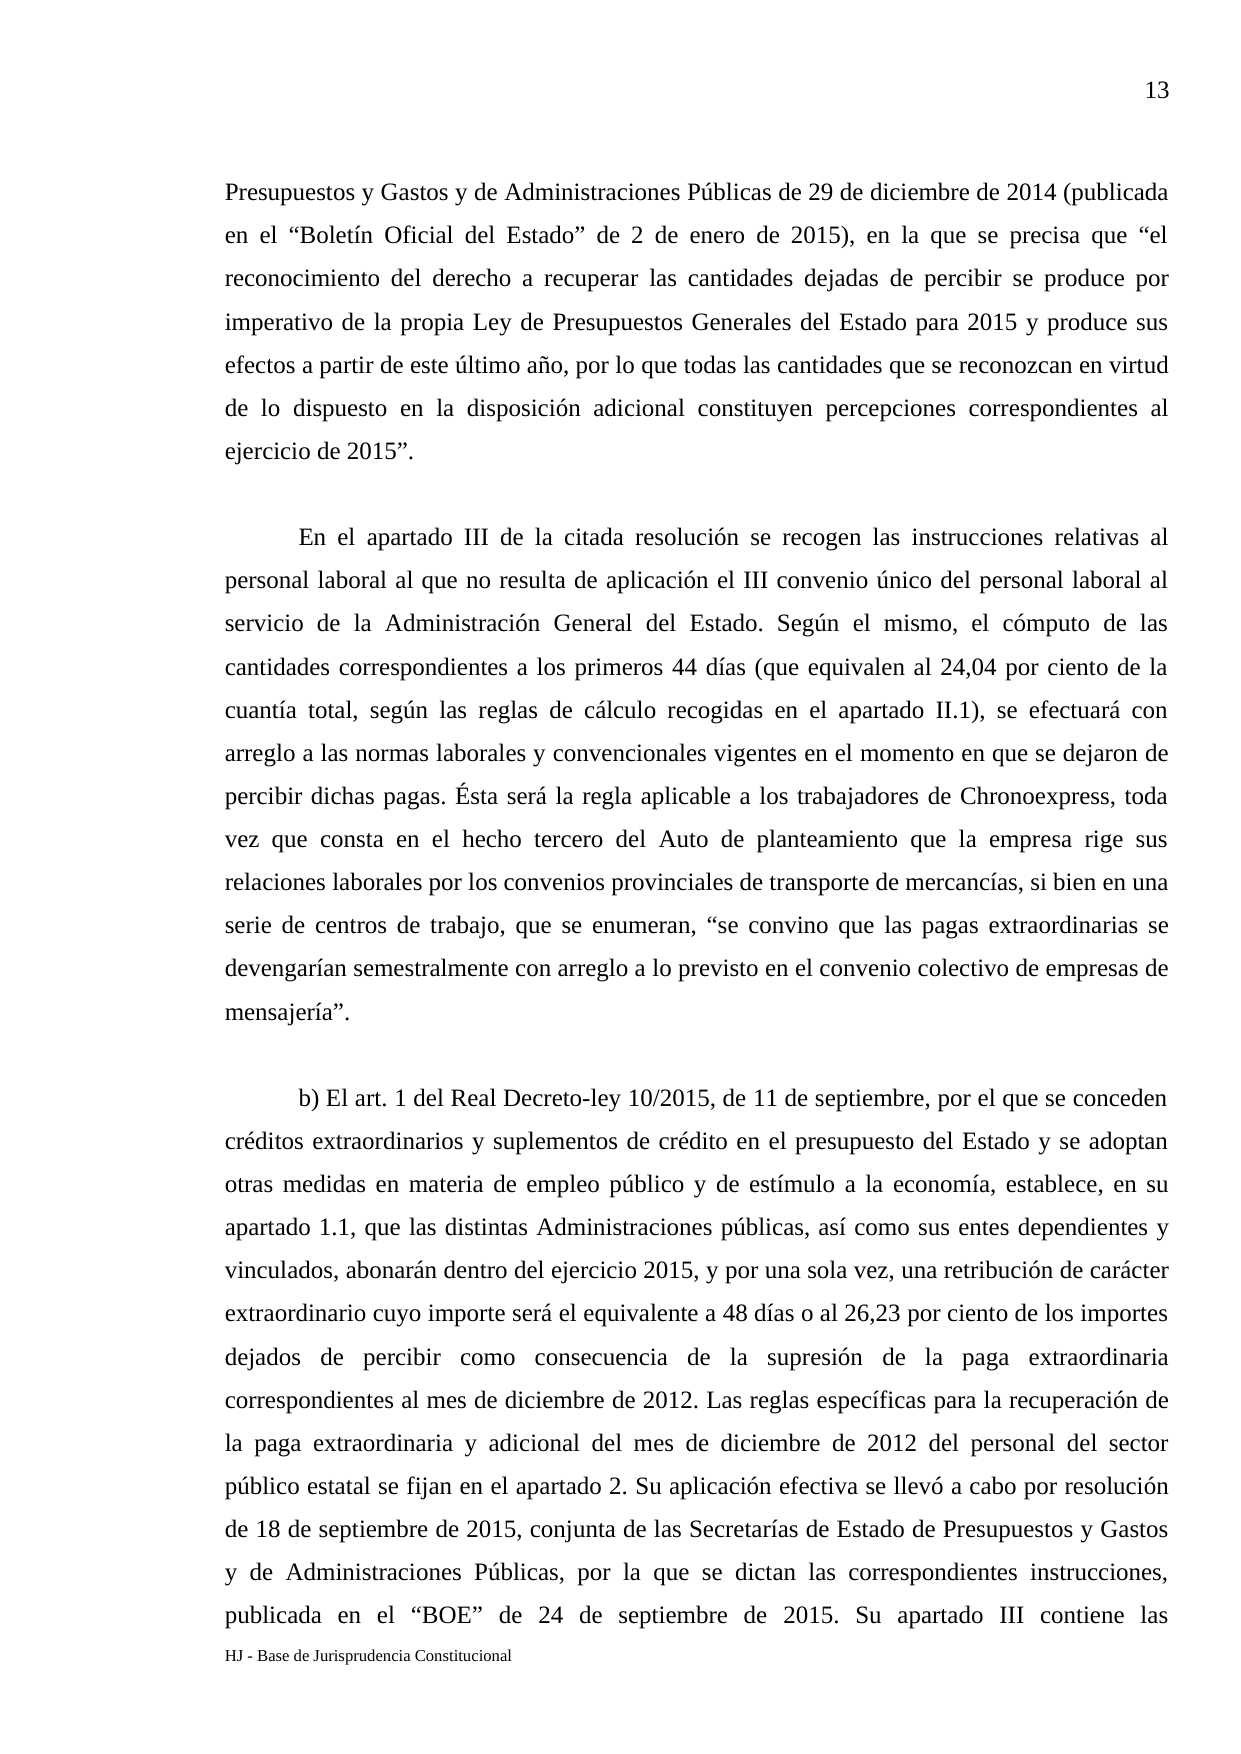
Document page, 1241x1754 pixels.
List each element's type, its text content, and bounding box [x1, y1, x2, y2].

text En el apartado III de la citada resolución se recogen las instrucciones relativas al personal laboral al que no resulta de aplicación el III convenio único del personal laboral al servicio de la Administración General del Estado. Según el mismo, el cómputo de las cantidades correspondientes a los primeros 44 días (que equivalen al 24,04 por ciento de la cuantía total, según las reglas de cálculo recogidas en el apartado II.1), se efectuará con arreglo a las normas laborales y convencionales vigentes en el momento en que se dejaron de percibir dichas pagas. Ésta será la regla aplicable a los trabajadores de Chronoexpress, toda vez que consta en el hecho tercero del Auto de planteamiento que la empresa rige sus relaciones laborales por los convenios provinciales de transporte de mercancías, si bien en una serie de centros de trabajo, que se enumeran, “se convino que las pagas extraordinarias se devengarían semestralmente con arreglo a lo previsto en el convenio colectivo de empresas de mensajería”. [224, 522, 1169, 1025]
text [224, 1083, 1169, 1629]
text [224, 177, 1169, 465]
